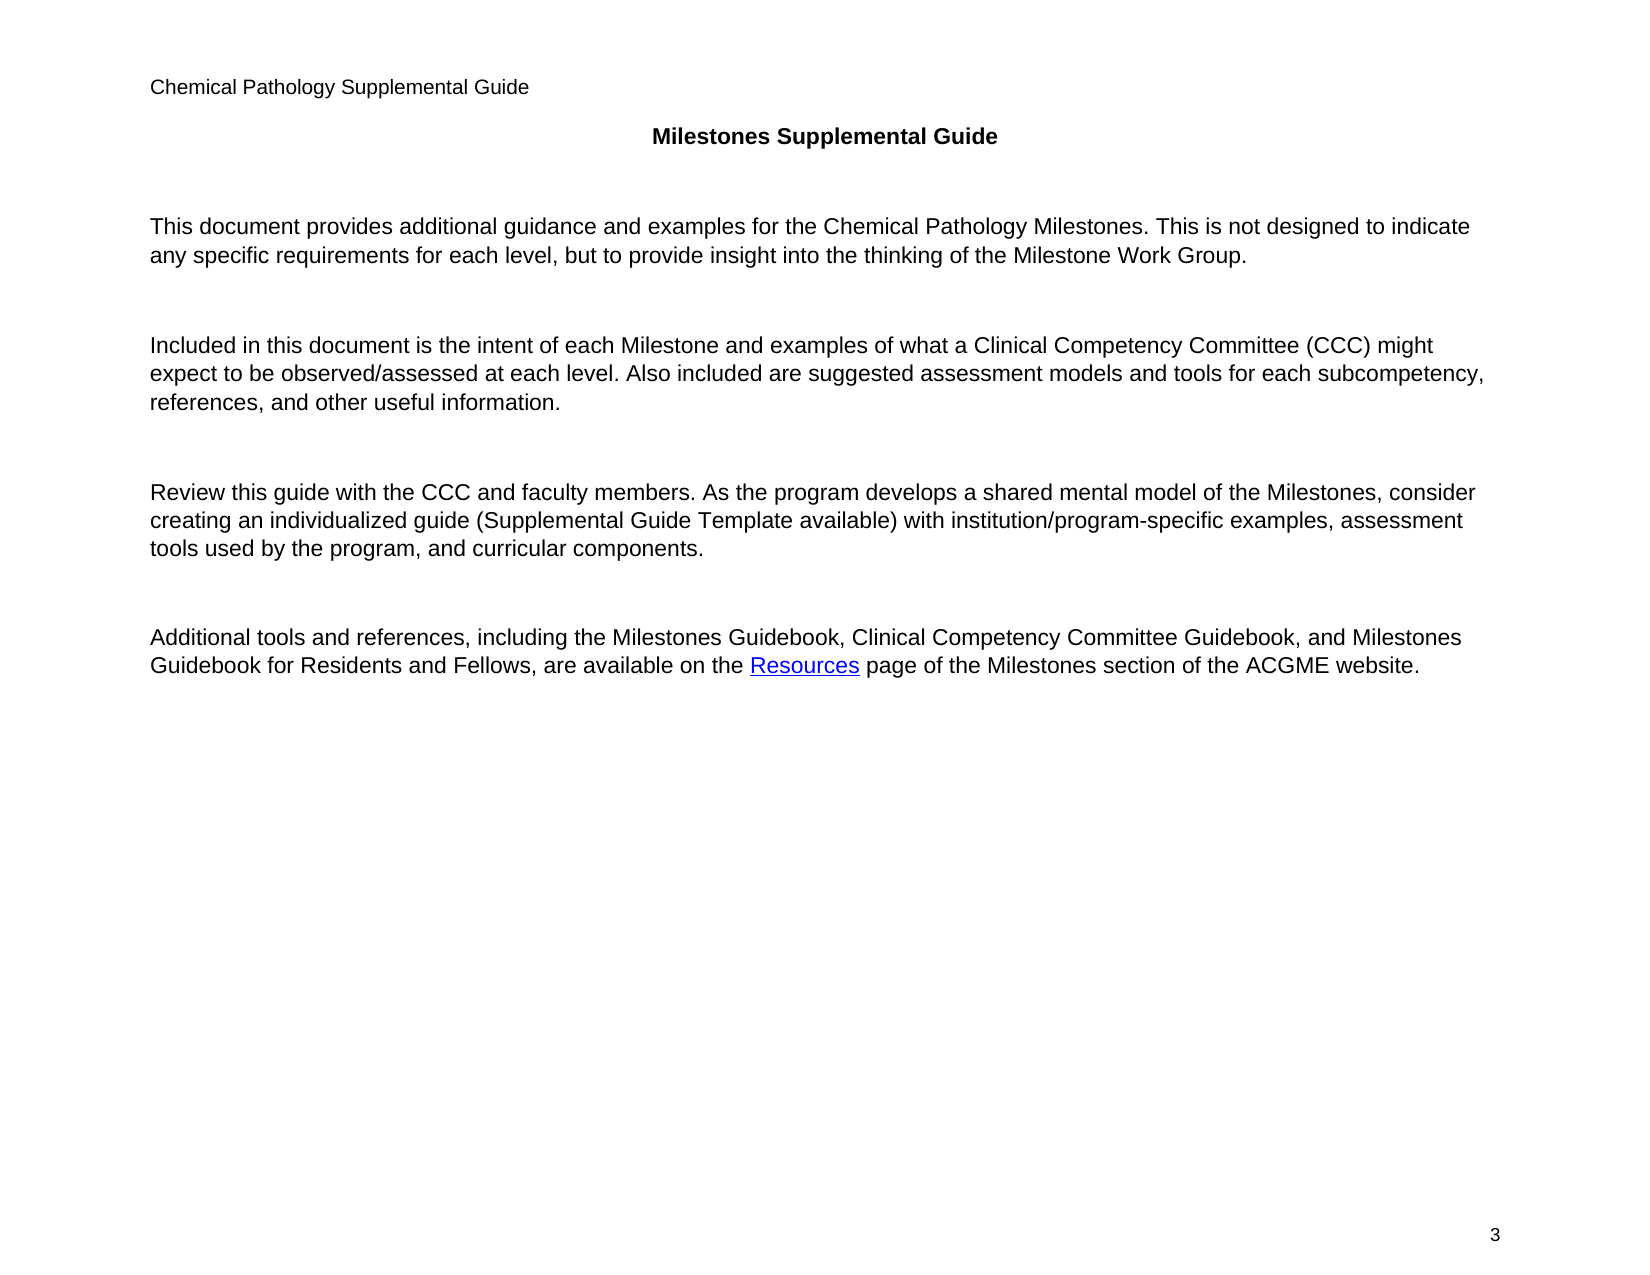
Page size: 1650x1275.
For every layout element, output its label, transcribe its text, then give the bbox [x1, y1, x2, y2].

text Included in this document is the intent of each Milestone and examples of what a Clinical Competency Committee (CCC) might expect to be observed/assessed at each level. Also included are suggested assessment models and tools for each subcompetency, references, and other useful information. [149, 332, 1500, 415]
text Milestones Supplemental Guide [150, 123, 1500, 149]
text Additional tools and references, including the Milestones Guidebook, Clinical Competency Committee Guidebook, and Milestones Guidebook for Residents and Fellows, are available on the Resources page of the Milestones section of the ACGME website. [150, 624, 1500, 679]
text Review this guide with the CCC and faculty members. As the program develops a shared mental model of the Milestones, consider creating an individualized guide (Supplemental Guide Template available) with institution/program-specific examples, assessment tools used by the program, and curricular components. [150, 479, 1500, 561]
text This document provides additional guidance and examples for the Chemical Pathology Milestones. This is not designed to indicate any specific requirements for each level, but to provide insight into the thinking of the Milestone Work Group. [149, 213, 1500, 268]
